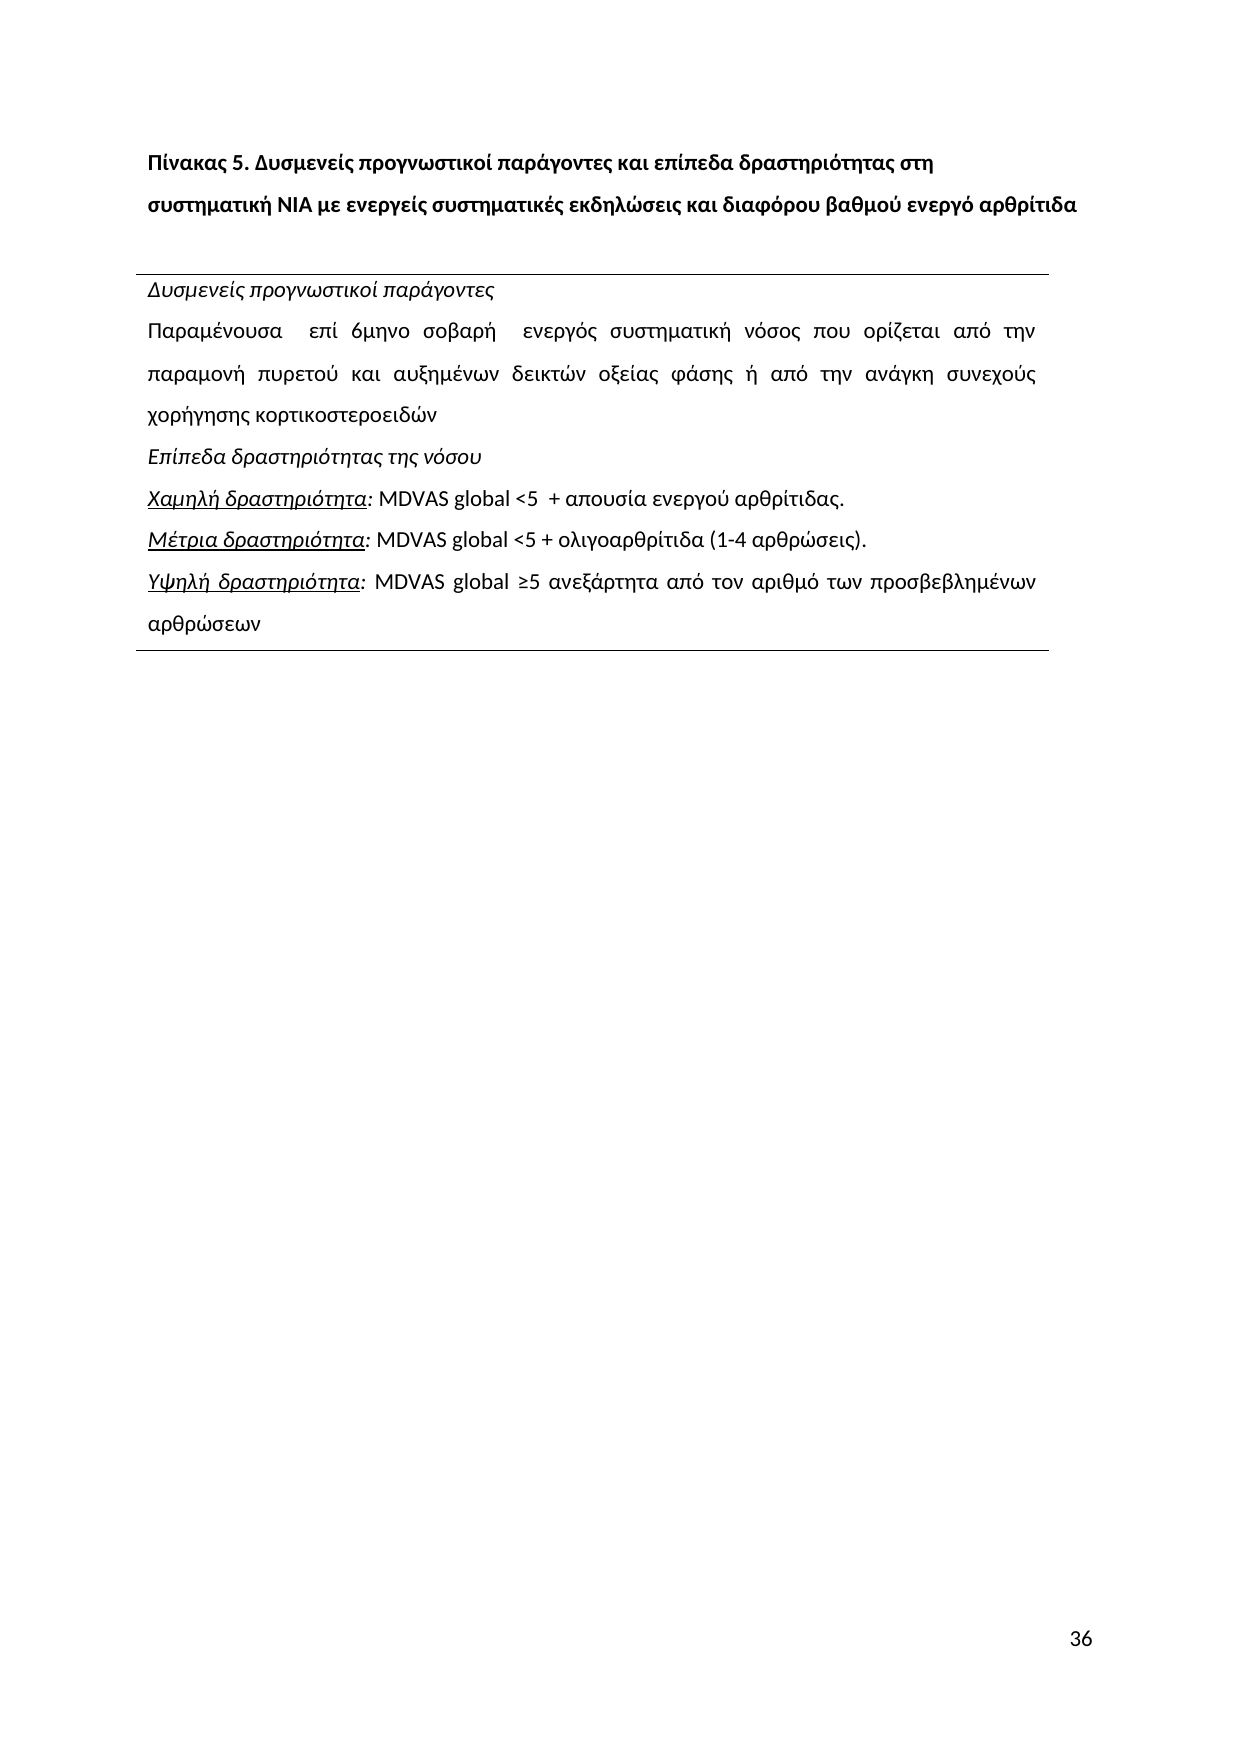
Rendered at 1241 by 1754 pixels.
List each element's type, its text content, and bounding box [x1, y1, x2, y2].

table_cell Μέτρια δραστηριότητα: MDVAS global <5 + ολιγοαρθρίτιδα (1-4 αρθρώσεις). Υψηλή δραστηριότητα: MDVAS global ≥5 ανεξάρτητα από τον αριθμό των προσβεβλημένων αρθρώσεων [136, 525, 1048, 650]
table_header Δυσμενείς προγνωστικοί παράγοντες Παραμένουσα επί 6μηνο σοβαρή ενεργός συστηματική νόσος που ορίζεται από την παραμονή πυρετού και αυξημένων δεικτών οξείας φάσης ή από την ανάγκη συνεχούς χορήγησης κορτικοστεροειδών [136, 275, 1048, 442]
text Πίνακας 5. Δυσμενείς προγνωστικοί παράγοντες και επίπεδα δραστηριότητας στη [148, 148, 1092, 176]
text συστηματική NIA με ενεργείς συστηματικές εκδηλώσεις και διαφόρου βαθμού ενεργό αρθρίτιδα [148, 190, 1092, 218]
table_cell Επίπεδα δραστηριότητας της νόσου Χαμηλή δραστηριότητα: MDVAS global <5 + απουσία ενεργού αρθρίτιδας. [136, 442, 1048, 525]
